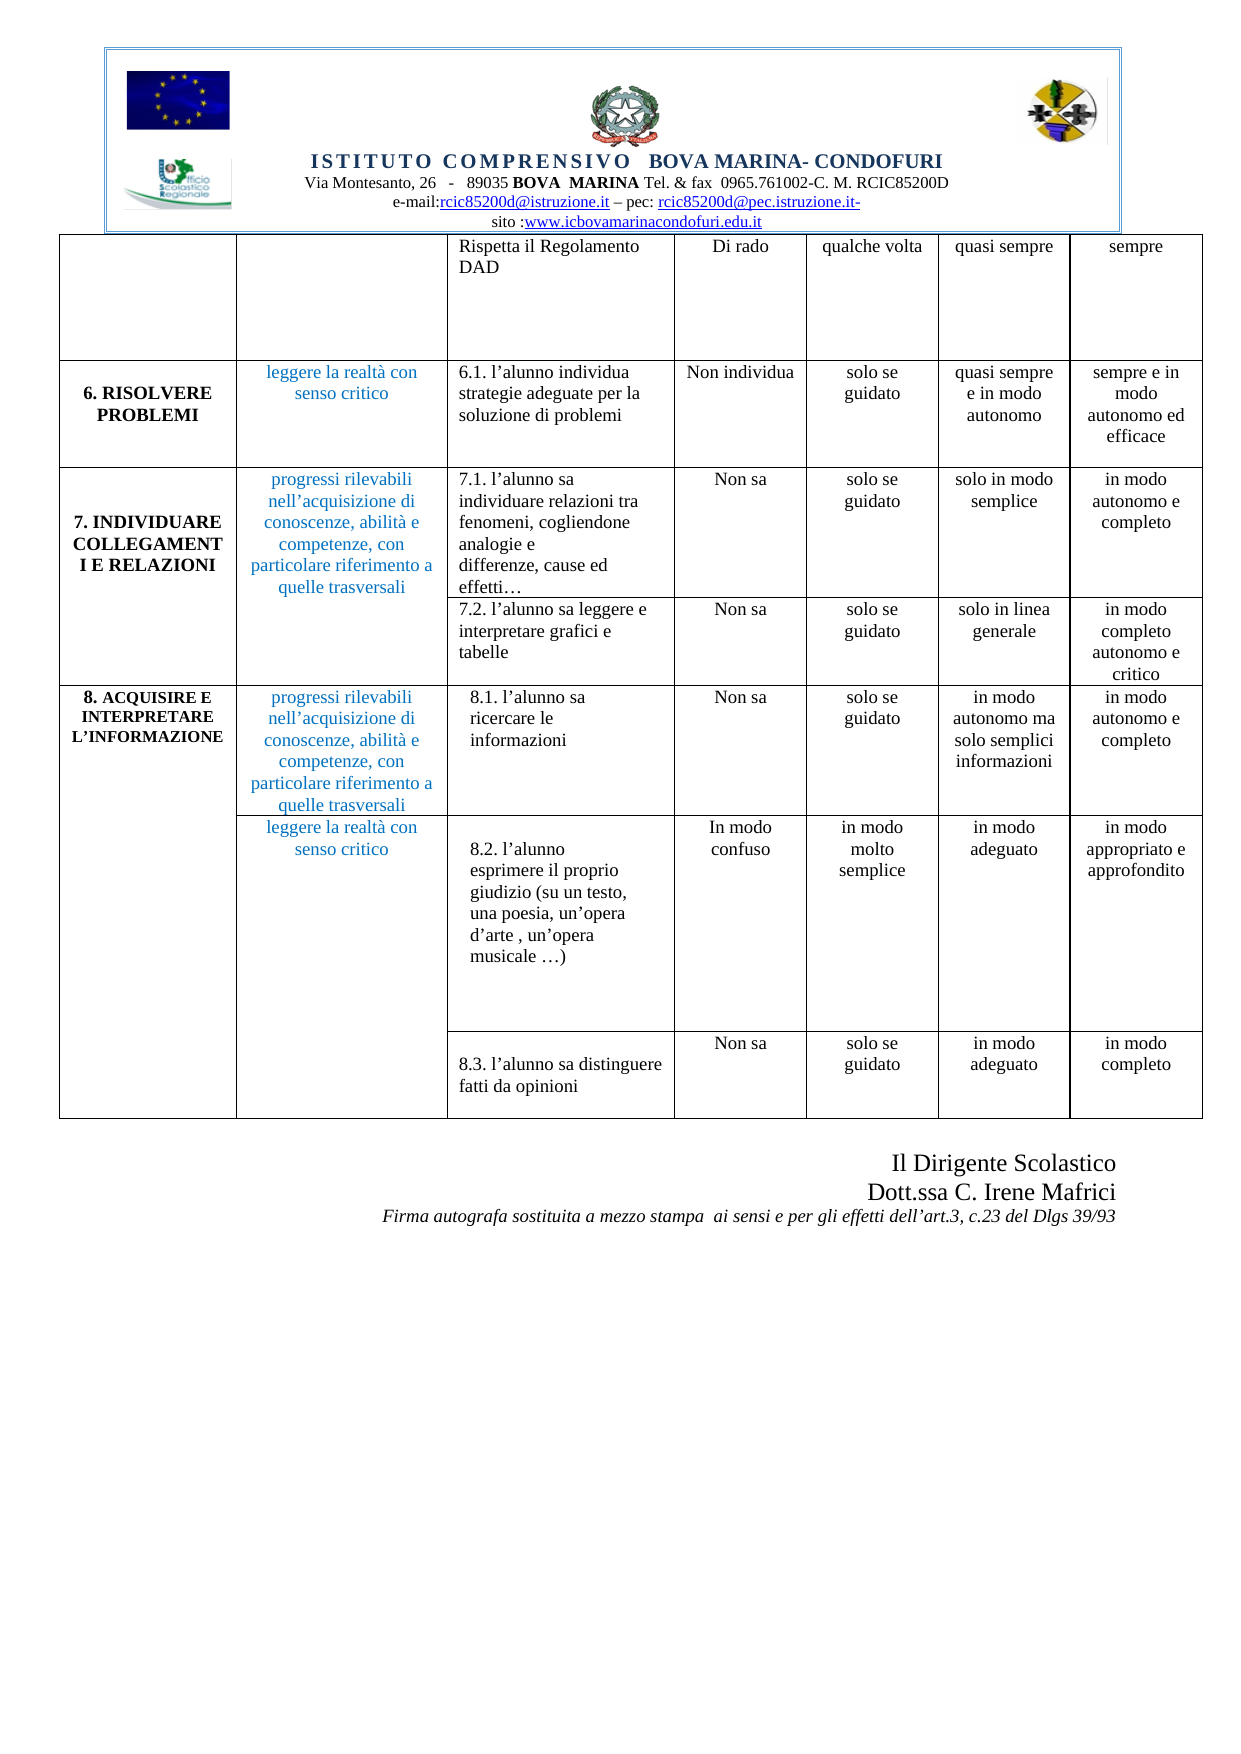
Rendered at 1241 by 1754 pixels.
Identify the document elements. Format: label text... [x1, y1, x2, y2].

table_cell [448, 816, 674, 1031]
table_cell in modo completo autonomo e critico [1071, 598, 1202, 684]
table_cell in modo adeguato [939, 816, 1069, 1031]
table_cell solo se guidato [807, 468, 938, 597]
table_cell progressi rilevabili nell’acquisizione di conoscenze, abilità e competenze, con particolare riferimento a quelle trasversali [237, 686, 447, 815]
table_cell Rispetta il Regolamento DAD [448, 235, 674, 360]
table_cell 8. ACQUISIRE E INTERPRETARE L’INFORMAZIONE [60, 686, 236, 1118]
table_cell solo se guidato [807, 598, 938, 684]
table_cell solo in linea generale [939, 598, 1069, 684]
picture [1017, 78, 1109, 146]
table_cell solo se guidato [807, 686, 938, 815]
picture [126, 71, 231, 131]
table_cell sempre e in modo autonomo ed efficace [1071, 361, 1202, 467]
table_cell [237, 235, 447, 360]
table_cell Non sa [675, 468, 806, 597]
table_cell quasi sempre e in modo autonomo [939, 361, 1069, 467]
table_cell Non individua [675, 361, 806, 467]
table_cell Non sa [675, 598, 806, 684]
table_cell in modo autonomo ma solo semplici informazioni [939, 686, 1069, 815]
table_cell sempre [1071, 235, 1202, 360]
table_cell qualche volta [807, 235, 938, 360]
table_cell 6. RISOLVERE PROBLEMI [60, 361, 236, 467]
table_cell in modo completo [1071, 1032, 1202, 1118]
table_cell leggere la realtà con senso critico [237, 816, 447, 1118]
table_cell 7.2. l’alunno sa leggere e interpretare grafici e tabelle [448, 598, 674, 684]
table_cell leggere la realtà con senso critico [237, 361, 447, 467]
table_cell Di rado [675, 235, 806, 360]
text Il Dirigente Scolastico [124, 1148, 1116, 1177]
text Dott.ssa C. Irene Mafrici [124, 1177, 1116, 1205]
table_cell quasi sempre [939, 235, 1069, 360]
table_cell solo se guidato [807, 1032, 938, 1118]
picture [123, 159, 235, 214]
table_cell 7. INDIVIDUARE COLLEGAMENTI E RELAZIONI [60, 468, 236, 684]
table_cell in modo autonomo e completo [1071, 468, 1202, 597]
table_cell In modo confuso [675, 816, 806, 1031]
table_cell in modo appropriato e approfondito [1071, 816, 1202, 1031]
table_cell 6.1. l’alunno individua strategie adeguate per la soluzione di problemi [448, 361, 674, 467]
table_cell solo in modo semplice [939, 468, 1069, 597]
table_cell in modo adeguato [939, 1032, 1069, 1118]
table_cell solo se guidato [807, 361, 938, 467]
table_cell in modo autonomo e completo [1071, 686, 1202, 815]
table_cell [448, 686, 674, 815]
table_cell in modo molto semplice [807, 816, 938, 1031]
picture [589, 84, 664, 149]
table_cell 8.3. l’alunno sa distinguere fatti da opinioni [448, 1032, 674, 1118]
table_cell 7.1. l’alunno sa individuare relazioni tra fenomeni, cogliendone analogie e differenze, cause ed effetti… [448, 468, 674, 597]
table_cell Non sa [675, 686, 806, 815]
table_cell Non sa [675, 1032, 806, 1118]
table_cell progressi rilevabili nell’acquisizione di conoscenze, abilità e competenze, con particolare riferimento a quelle trasversali [237, 468, 447, 684]
text Firma autografa sostituita a mezzo stampa ai sensi e per gli effetti dell’art.3, c.23 del Dlgs 39/93 [124, 1205, 1116, 1227]
